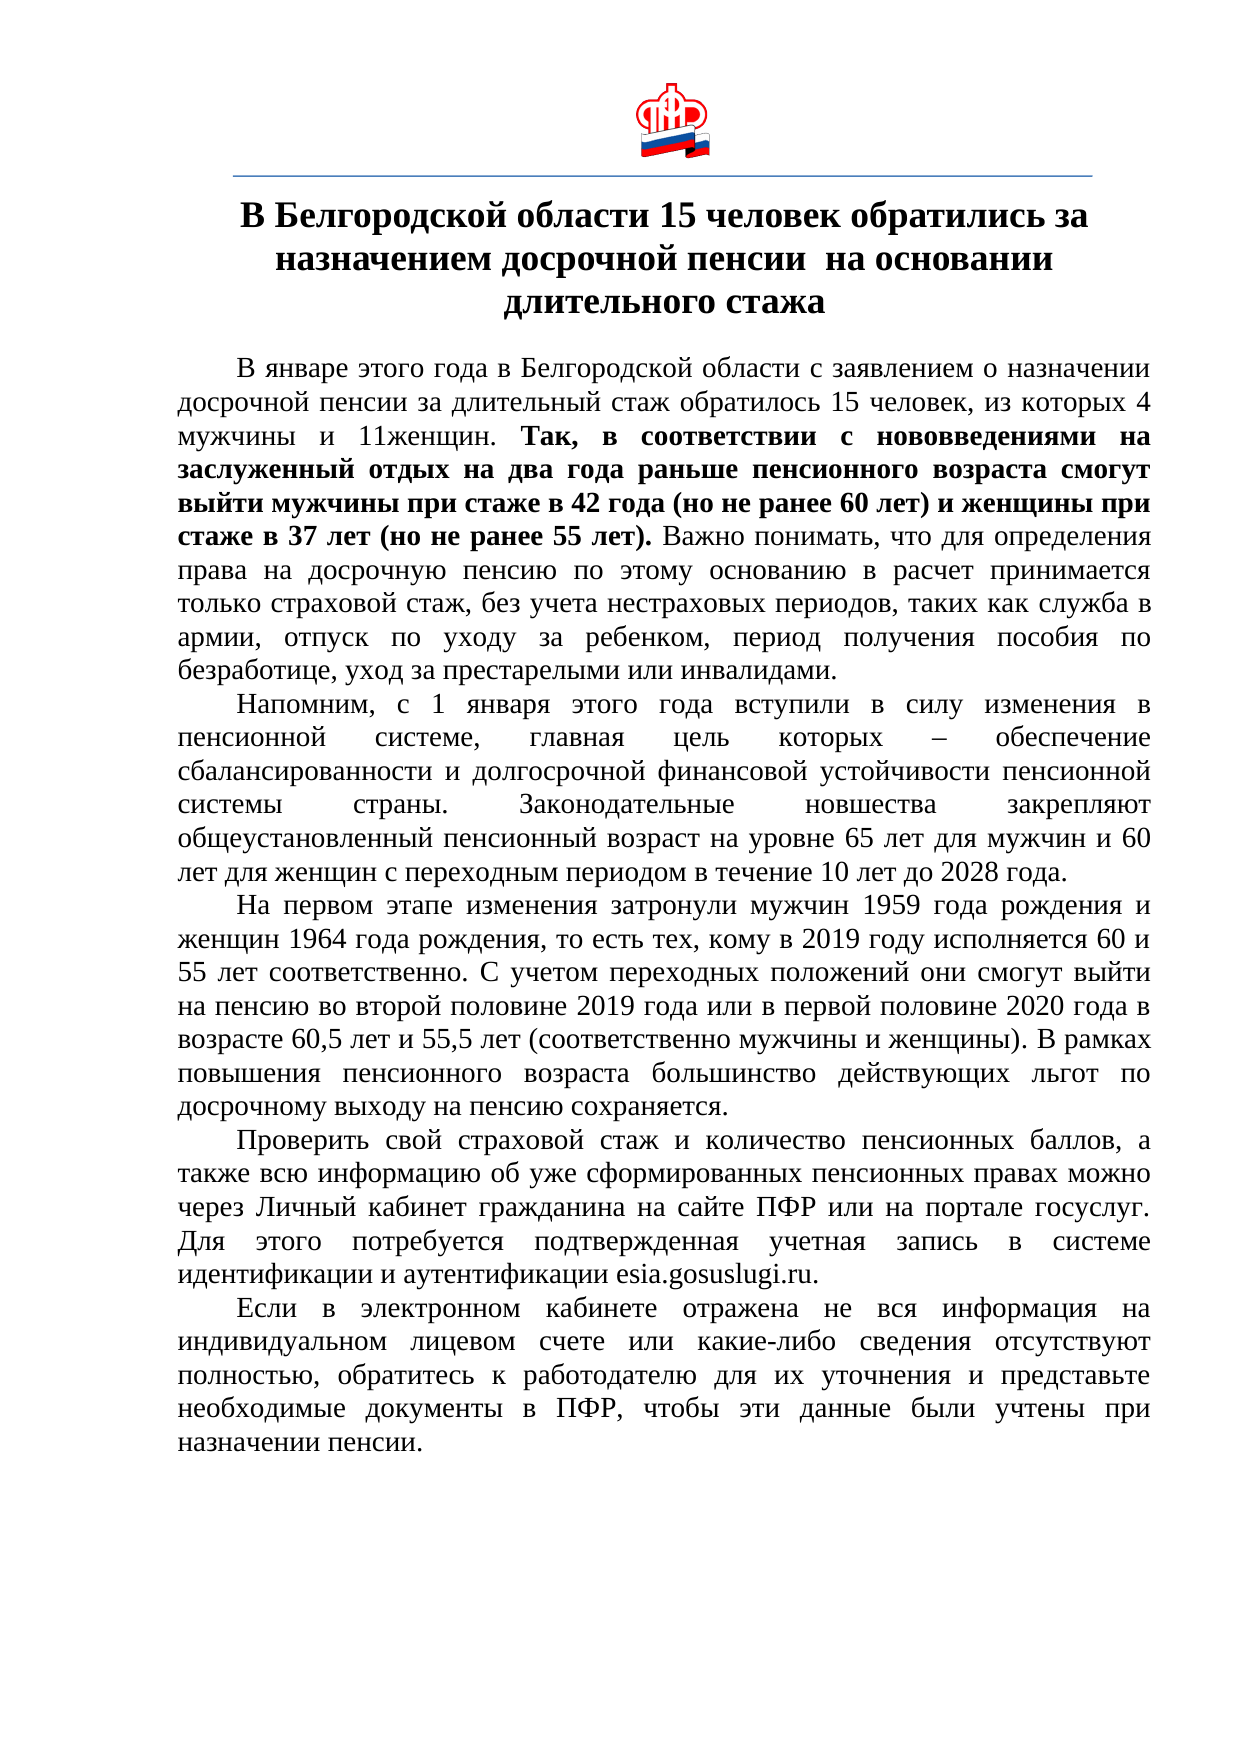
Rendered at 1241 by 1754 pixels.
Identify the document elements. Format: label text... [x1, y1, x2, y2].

text Напомним, с 1 января этого года вступили в силу изменения в пенсионной системе, главная цель которых – обеспечение сбалансированности и долгосрочной финансовой устойчивости пенсионной системы страны. Законодательные новшества закрепляют общеустановленный пенсионный возраст на уровне 65 лет для мужчин и 60 лет для женщин с переходным периодом в течение 10 лет до 2028 года. [177, 686, 1152, 887]
picture [635, 83, 710, 159]
text В Белгородской области 15 человек обратились за назначением досрочной пенсии на основании длительного стажа [177, 192, 1152, 321]
text В январе этого года в Белгородской области с заявлением о назначении досрочной пенсии за длительный стаж обратилось 15 человек, из которых 4 мужчины и 11женщин. Так, в соответствии с нововведениями на заслуженный отдых на два года раньше пенсионного возраста смогут выйти мужчины при стаже в 42 года (но не ранее 60 лет) и женщины при стаже в 37 лет (но не ранее 55 лет). Важно понимать, что для определения права на досрочную пенсию по этому основанию в расчет принимается только страховой стаж, без учета нестраховых периодов, таких как служба в армии, отпуск по уходу за ребенком, период получения пособия по безработице, уход за престарелыми или инвалидами. [177, 351, 1152, 686]
text Если в электронном кабинете отражена не вся информация на индивидуальном лицевом счете или какие-либо сведения отсутствуют полностью, обратитесь к работодателю для их уточнения и представьте необходимые документы в ПФР, чтобы эти данные были учтены при назначении пенсии. [177, 1290, 1152, 1457]
text Проверить свой страховой стаж и количество пенсионных баллов, а также всю информацию об уже сформированных пенсионных правах можно через Личный кабинет гражданина на сайте ПФР или на портале госуслуг. Для этого потребуется подтвержденная учетная запись в системе идентификации и аутентификации esia.gosuslugi.ru. [177, 1122, 1152, 1290]
text На первом этапе изменения затронули мужчин 1959 года рождения и женщин 1964 года рождения, то есть тех, кому в 2019 году исполняется 60 и 55 лет соответственно. С учетом переходных положений они смогут выйти на пенсию во второй половине 2019 года или в первой половине 2020 года в возрасте 60,5 лет и 55,5 лет (соответственно мужчины и женщины). В рамках повышения пенсионного возраста большинство действующих льгот по досрочному выходу на пенсию сохраняется. [177, 887, 1152, 1122]
